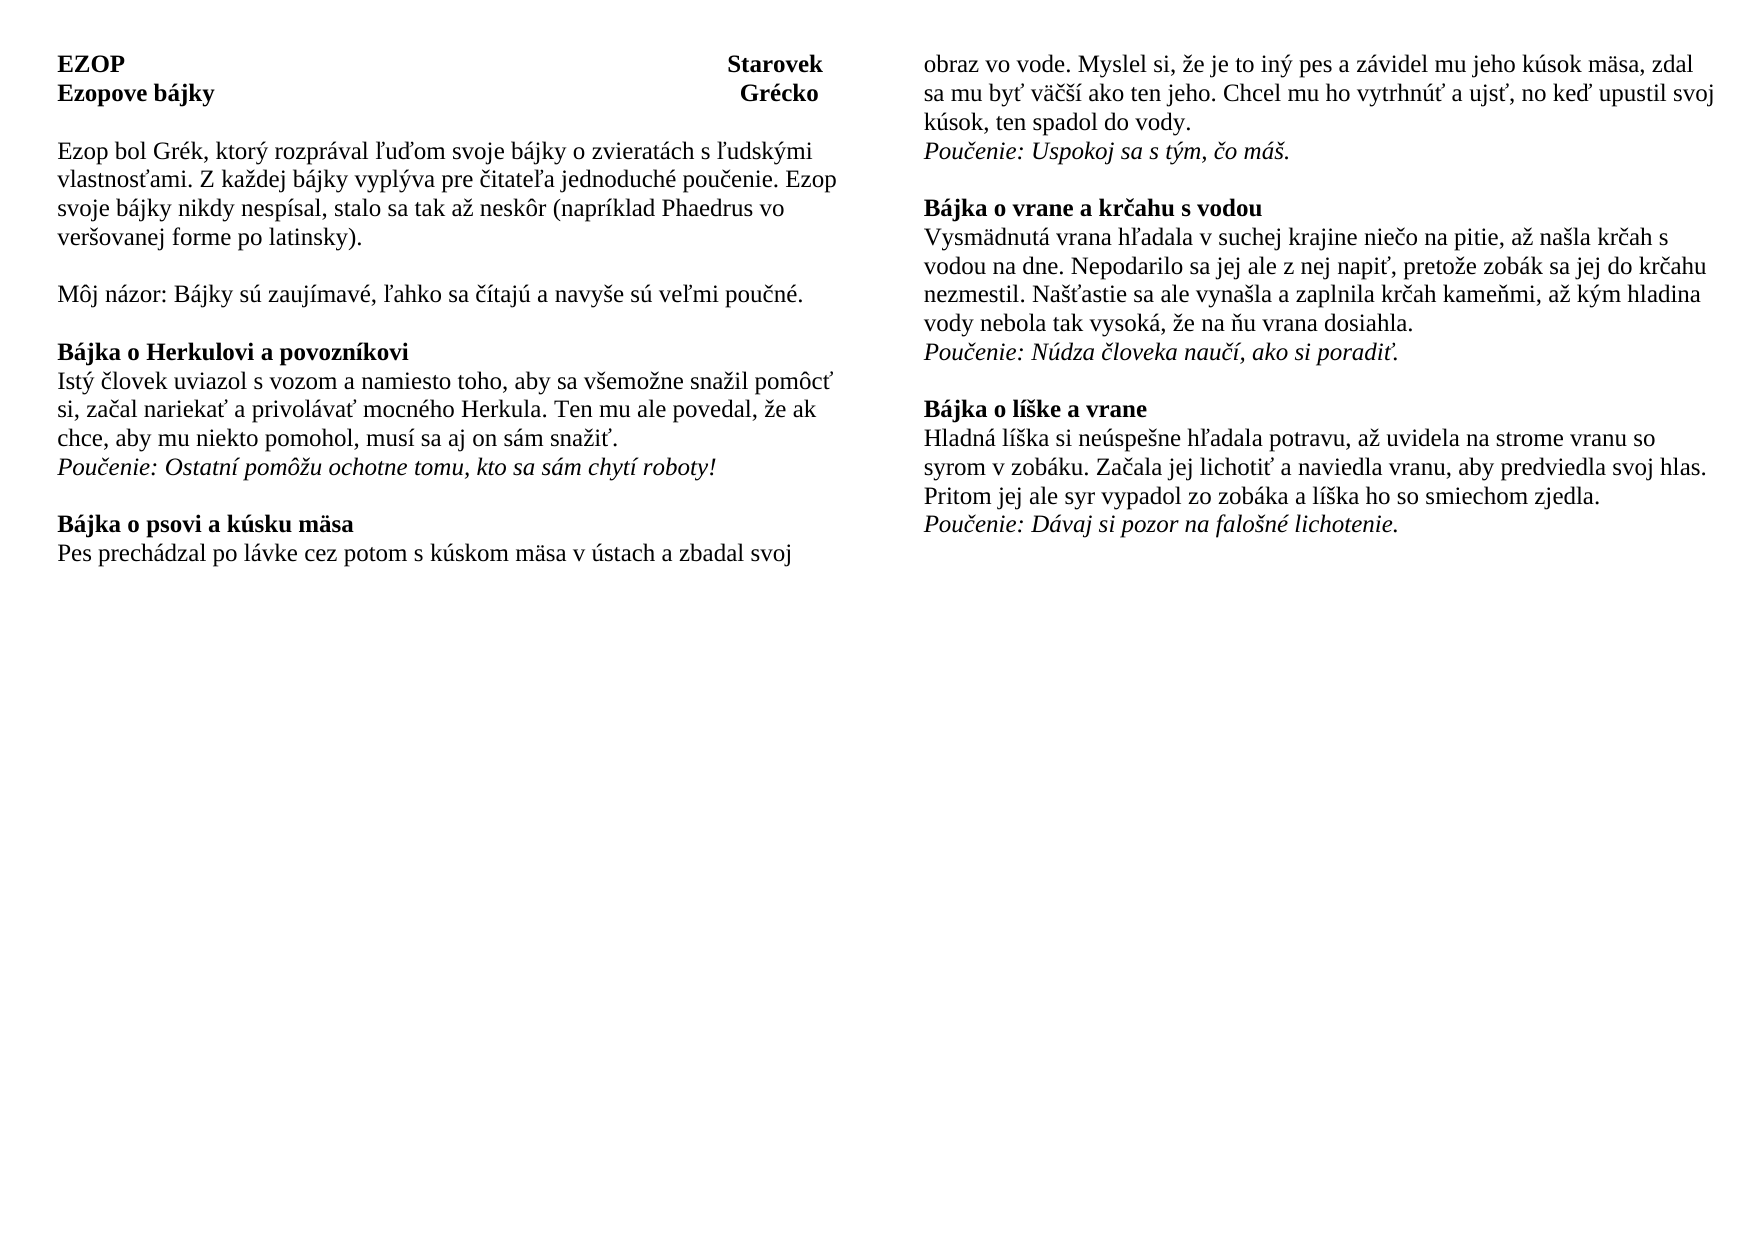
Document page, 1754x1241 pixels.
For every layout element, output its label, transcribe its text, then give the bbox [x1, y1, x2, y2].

text Ezopove bájky Grécko [57, 78, 850, 107]
text Vysmädnutá vrana hľadala v suchej krajine niečo na pitie, až našla krčah s vodou na dne. Nepodarilo sa jej ale z nej napiť, pretože zobák sa jej do krčahu nezmestil. Našťastie sa ale vynašla a zaplnila krčah kameňmi, až kým hladina vody nebola tak vysoká, že na ňu vrana dosiahla. [923, 222, 1716, 337]
text Bájka o Herkulovi a povozníkovi [57, 337, 850, 366]
text Bájka o líške a vrane [923, 394, 1716, 423]
text Poučenie: Dávaj si pozor na falošné lichotenie. [923, 509, 1716, 538]
text Hladná líška si neúspešne hľadala potravu, až uvidela na strome vranu so syrom v zobáku. Začala jej lichotiť a naviedla vranu, aby predviedla svoj hlas. Pritom jej ale syr vypadol zo zobáka a líška ho so smiechom zjedla. [923, 423, 1716, 509]
text Bájka o vrane a krčahu s vodou [923, 193, 1716, 222]
text Pes prechádzal po lávke cez potom s kúskom mäsa v ústach a zbadal svoj [57, 538, 850, 567]
text EZOP Starovek [57, 49, 850, 78]
text Bájka o psovi a kúsku mäsa [57, 509, 850, 538]
text Poučenie: Ostatní pomôžu ochotne tomu, kto sa sám chytí roboty! [57, 452, 850, 481]
text Poučenie: Núdza človeka naučí, ako si poradiť. [923, 337, 1716, 366]
text obraz vo vode. Myslel si, že je to iný pes a závidel mu jeho kúsok mäsa, zdal sa mu byť väčší ako ten jeho. Chcel mu ho vytrhnúť a ujsť, no keď upustil svoj kúsok, ten spadol do vody. [923, 49, 1716, 136]
text Ezop bol Grék, ktorý rozprával ľuďom svoje bájky o zvieratách s ľudskými vlastnosťami. Z každej bájky vyplýva pre čitateľa jednoduché poučenie. Ezop svoje bájky nikdy nespísal, stalo sa tak až neskôr (napríklad Phaedrus vo veršovanej forme po latinsky). [57, 136, 850, 251]
text Môj názor: Bájky sú zaujímavé, ľahko sa čítajú a navyše sú veľmi poučné. [57, 279, 850, 308]
text Istý človek uviazol s vozom a namiesto toho, aby sa všemožne snažil pomôcť si, začal nariekať a privolávať mocného Herkula. Ten mu ale povedal, že ak chce, aby mu niekto pomohol, musí sa aj on sám snažiť. [57, 366, 850, 452]
text Poučenie: Uspokoj sa s tým, čo máš. [923, 136, 1716, 164]
